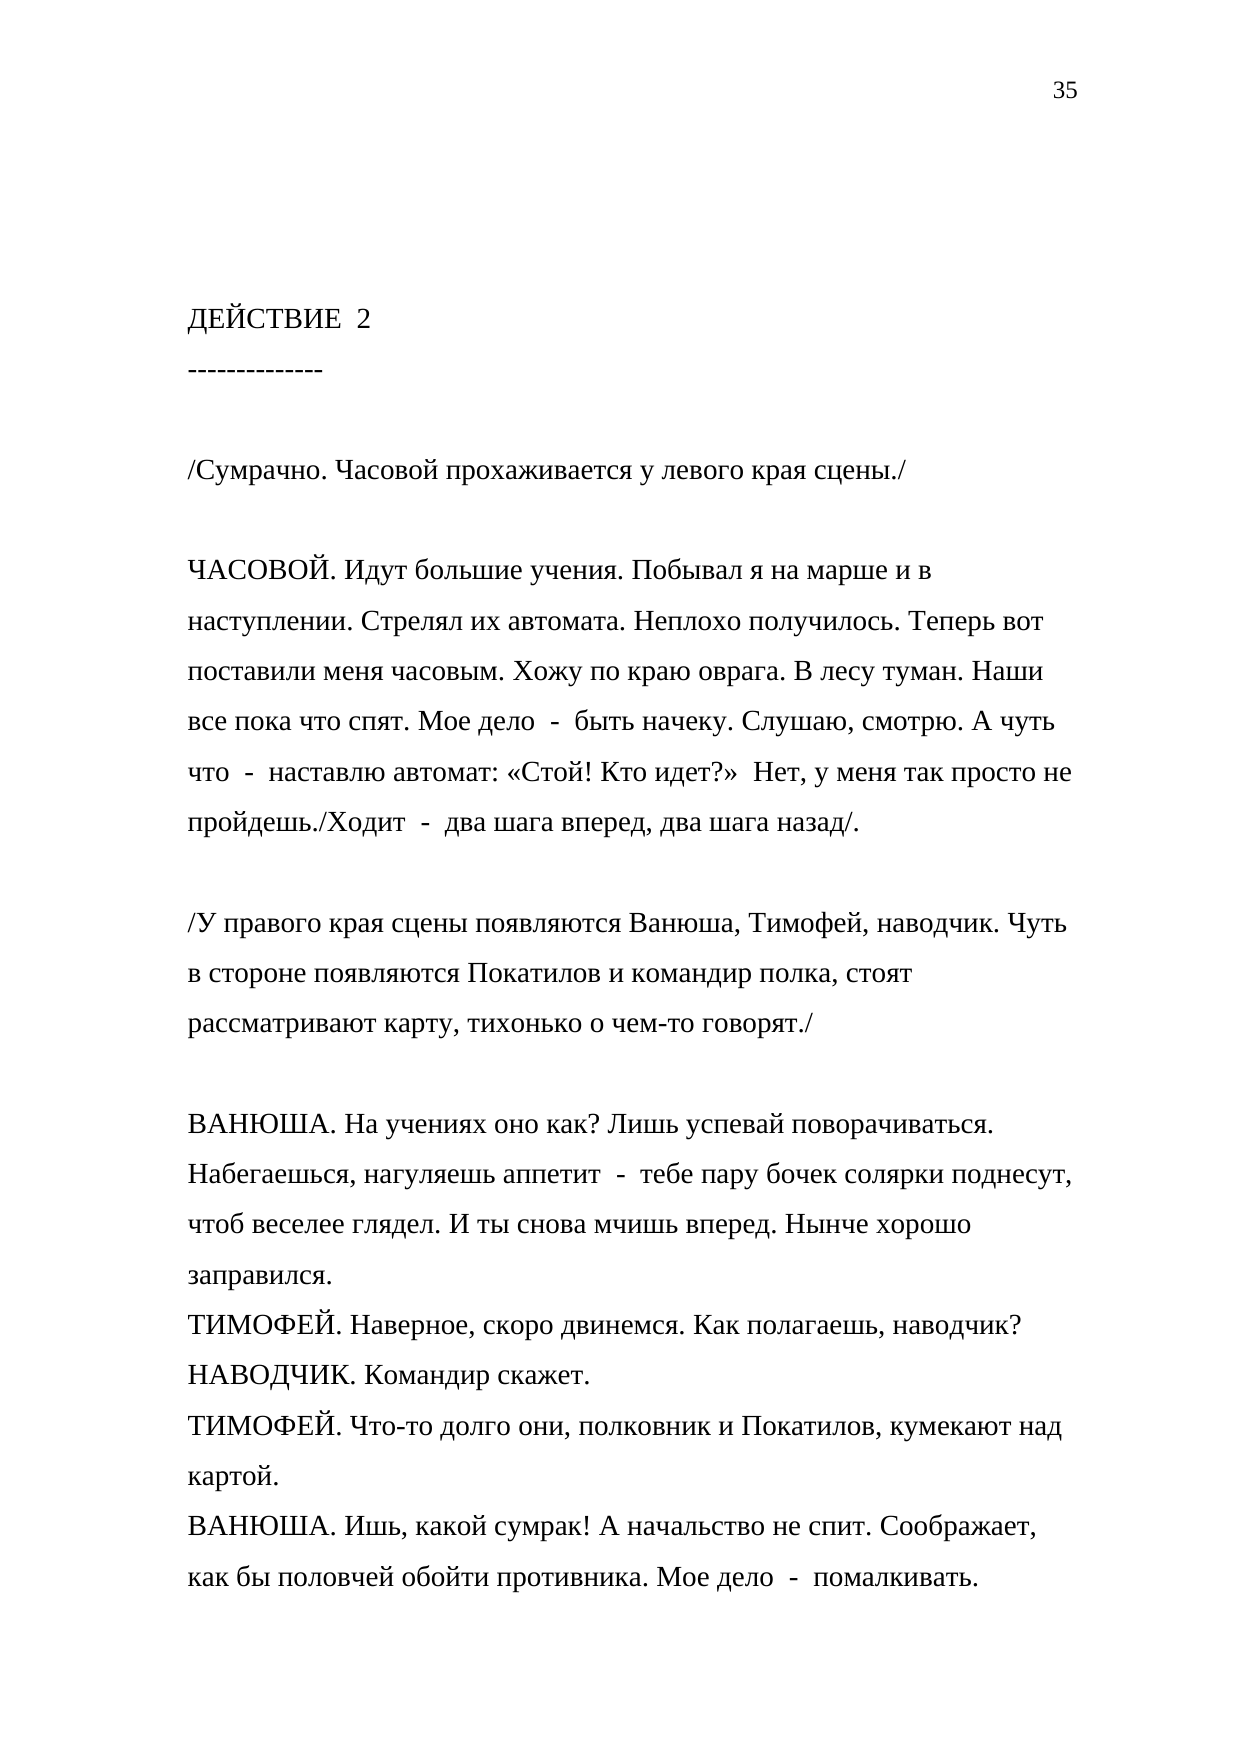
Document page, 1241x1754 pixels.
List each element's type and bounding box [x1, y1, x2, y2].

text [187, 150, 1078, 1592]
